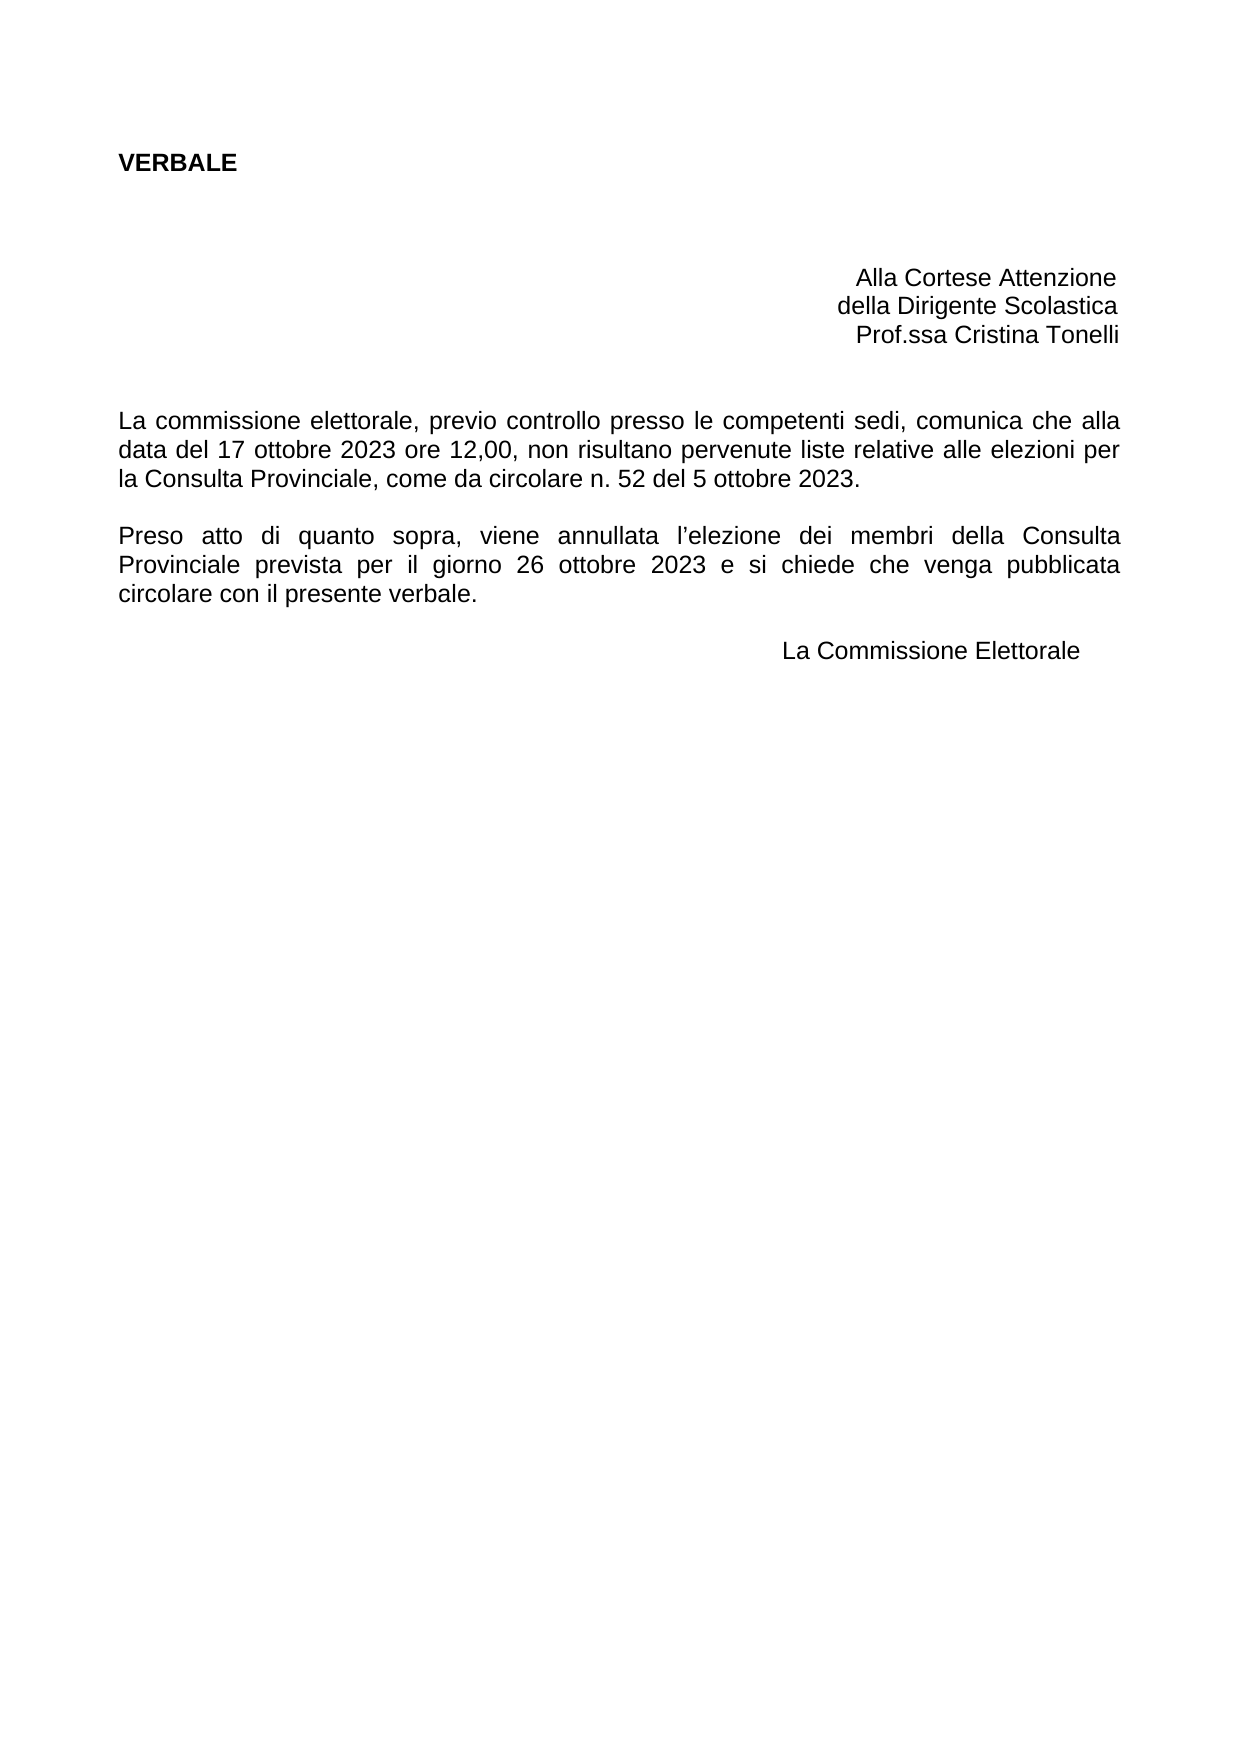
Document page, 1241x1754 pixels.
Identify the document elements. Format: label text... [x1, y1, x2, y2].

text Alla Cortese Attenzione [782, 263, 1122, 291]
text VERBALE [118, 148, 1122, 176]
text La Commissione Elettorale [782, 636, 1122, 665]
text Prof.ssa Cristina Tonelli [782, 320, 1122, 349]
text Preso atto di quanto sopra, viene annullata l’elezione dei membri della Consulta Provinciale prevista per il giorno 26 ottobre 2023 e si chiede che venga pubblicata circolare con il presente verbale. [118, 521, 1122, 608]
text della Dirigente Scolastica [782, 291, 1122, 320]
text La commissione elettorale, previo controllo presso le competenti sedi, comunica che alla data del 17 ottobre 2023 ore 12,00, non risultano pervenute liste relative alle elezioni per la Consulta Provinciale, come da circolare n. 52 del 5 ottobre 2023. [118, 406, 1122, 493]
